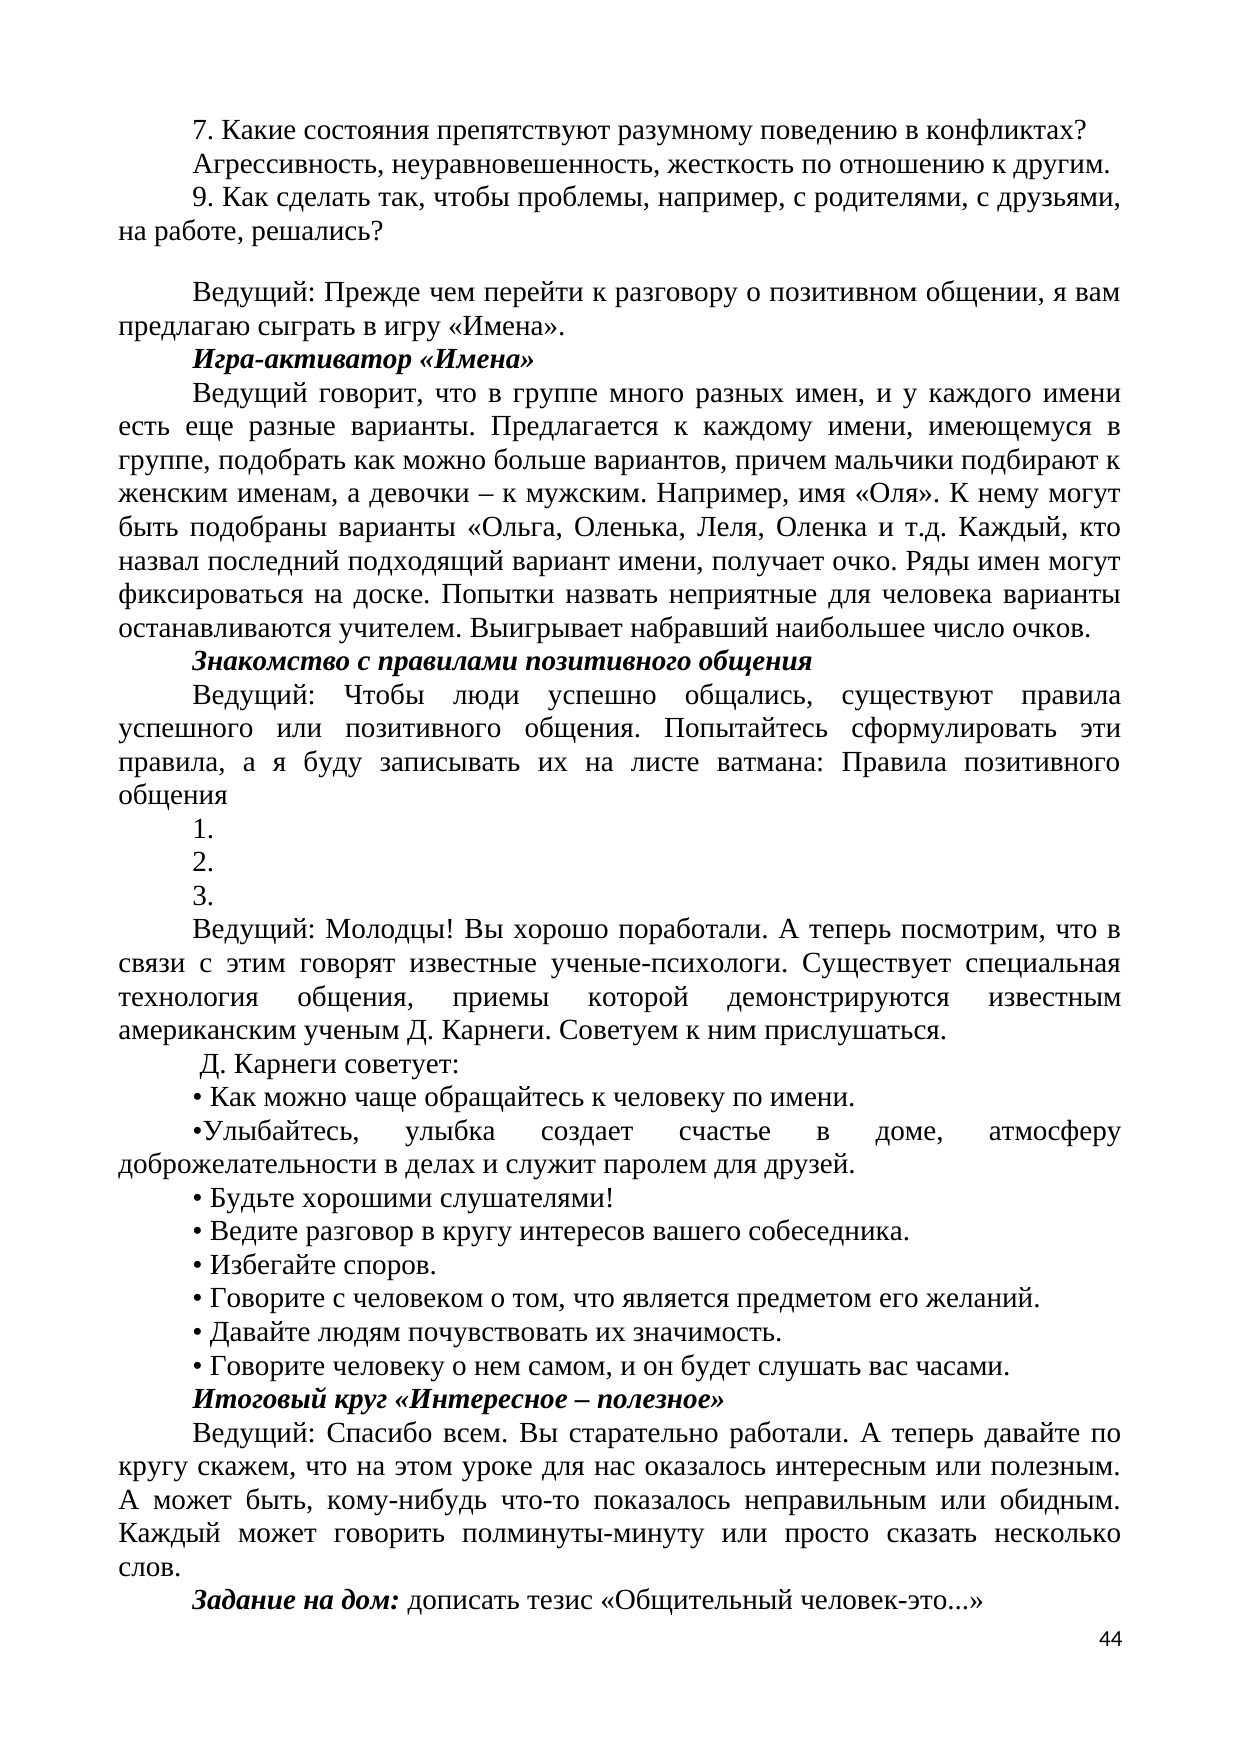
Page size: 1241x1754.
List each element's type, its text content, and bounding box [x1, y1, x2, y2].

text Ведущий: Чтобы люди успешно общались, существуют правила успешного или позитивного общения. Попытайтесь сформулировать эти правила, а я буду записывать их на листе ватмана: Правила позитивного общения [118, 677, 1122, 811]
text 7. Какие состояния препятствуют разумному поведению в конфликтах? [118, 112, 1122, 146]
text Итоговый круг «Интересное – полезное» [118, 1381, 1122, 1415]
text Ведущий: Спасибо всем. Вы старательно работали. А теперь давайте по кругу скажем, что на этом уроке для нас оказалось интересным или полезным. А может быть, кому-нибудь что-то показалось неправильным или обидным. Каждый может говорить полминуты-минуту или просто сказать несколько слов. [118, 1415, 1122, 1582]
text Д. Карнеги советует: [118, 1046, 1122, 1079]
text Игра-активатор «Имена» [118, 341, 1122, 375]
text • Как можно чаще обращайтесь к человеку по имени. [118, 1079, 1122, 1113]
text 3. [118, 878, 1122, 912]
text Ведущий говорит, что в группе много разных имен, и у каждого имени есть еще разные варианты. Предлагается к каждому имени, имеющемуся в группе, подобрать как можно больше вариантов, причем мальчики подбирают к женским именам, а девочки – к мужским. Например, имя «Оля». К нему могут быть подобраны варианты «Ольга, Оленька, Леля, Оленка и т.д. Каждый, кто назвал последний подходящий вариант имени, получает очко. Ряды имен могут фиксироваться на доске. Попытки назвать неприятные для человека варианты останавливаются учителем. Выигрывает набравший наибольшее число очков. [118, 375, 1122, 643]
text • Давайте людям почувствовать их значимость. [118, 1314, 1122, 1348]
text • Ведите разговор в кругу интересов вашего собеседника. [118, 1213, 1122, 1247]
text 9. Как сделать так, чтобы проблемы, например, с родителями, с друзьями, на работе, решались? [118, 179, 1122, 246]
text Ведущий: Молодцы! Вы хорошо поработали. А теперь посмотрим, что в связи с этим говорят известные ученые-психологи. Существует специальная технология общения, приемы которой демонстрируются известным американским ученым Д. Карнеги. Советуем к ним прислушаться. [118, 912, 1122, 1046]
text • Говорите с человеком о том, что является предметом его желаний. [118, 1281, 1122, 1314]
text 2. [118, 844, 1122, 878]
text • Будьте хорошими слушателями! [118, 1180, 1122, 1213]
text Агрессивность, неуравновешенность, жесткость по отношению к другим. [118, 146, 1122, 179]
text Задание на дом: дописать тезис «Общительный человек-это...» [118, 1582, 1122, 1616]
text Ведущий: Прежде чем перейти к разговору о позитивном общении, я вам предлагаю сыграть в игру «Имена». [118, 274, 1122, 341]
text • Говорите человеку о нем самом, и он будет слушать вас часами. [118, 1348, 1122, 1381]
text • Избегайте споров. [118, 1247, 1122, 1281]
text Знакомство с правилами позитивного общения [118, 643, 1122, 677]
text 1. [118, 811, 1122, 844]
text •Улыбайтесь, улыбка создает счастье в доме, атмосферу доброжелательности в делах и служит паролем для друзей. [118, 1113, 1122, 1180]
